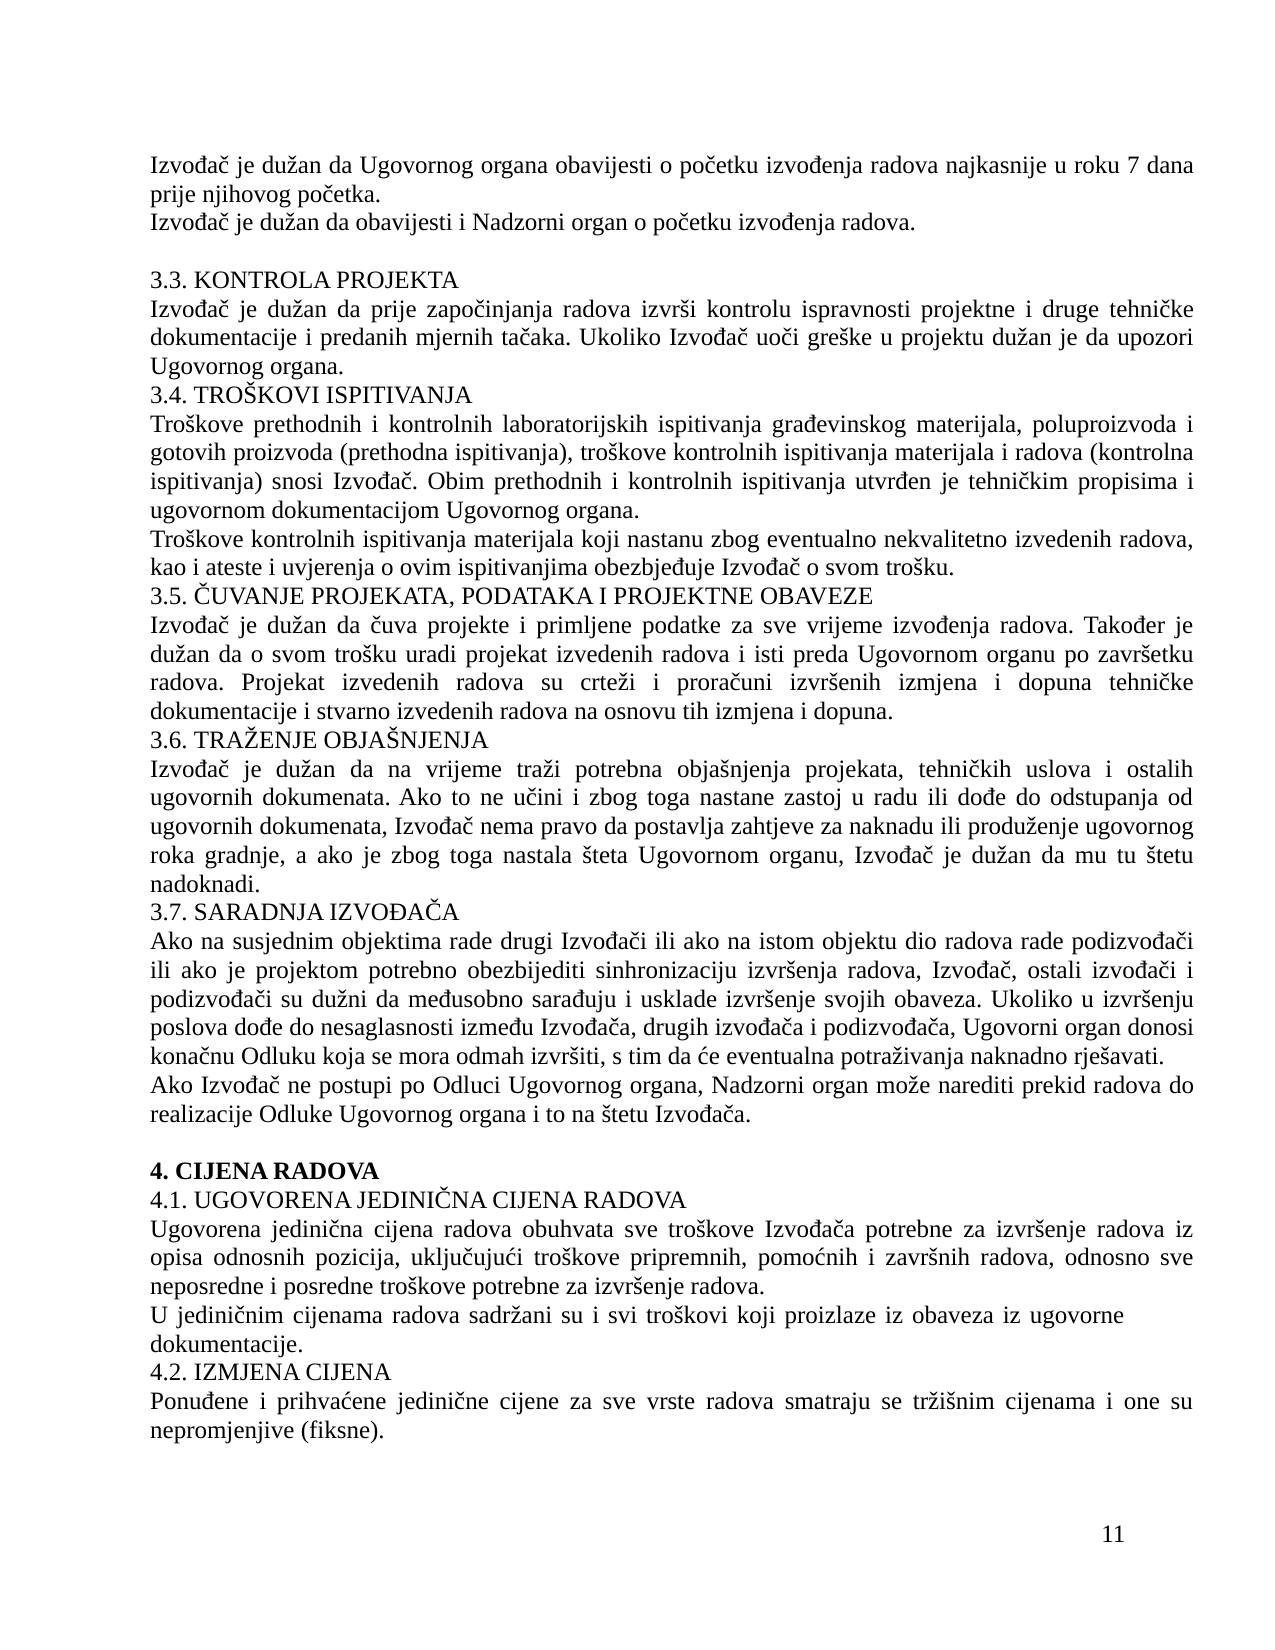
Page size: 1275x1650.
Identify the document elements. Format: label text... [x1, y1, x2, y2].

text 3.7. SARADNJA IZVOĐAČA [150, 897, 1195, 926]
text Ako Izvođač ne postupi po Odluci Ugovornog organa, Nadzorni organ može narediti prekid radova do realizacije Odluke Ugovornog organa i to na štetu Izvođača. [150, 1070, 1195, 1127]
text 3.6. TRAŽENJE OBJAŠNJENJA [150, 725, 1195, 754]
text 3.5. ČUVANJE PROJEKATA, PODATAKA I PROJEKTNE OBAVEZE [150, 581, 1195, 610]
text Ponuđene i prihvaćene jedinične cijene za sve vrste radova smatraju se tržišnim cijenama i one su nepromjenjive (fiksne). [150, 1386, 1195, 1444]
text 4.1. UGOVORENA JEDINIČNA CIJENA RADOVA [150, 1185, 1195, 1214]
text 4.2. IZMJENA CIJENA [150, 1357, 1195, 1386]
text 3.3. KONTROLA PROJEKTA [150, 265, 1195, 294]
text Ako na susjednim objektima rade drugi Izvođači ili ako na istom objektu dio radova rade podizvođači ili ako je projektom potrebno obezbijediti sinhronizaciju izvršenja radova, Izvođač, ostali izvođači i podizvođači su dužni da međusobno sarađuju i usklade izvršenje svojih obaveza. Ukoliko u izvršenju poslova dođe do nesaglasnosti između Izvođača, drugih izvođača i podizvođača, Ugovorni organ donosi konačnu Odluku koja se mora odmah izvršiti, s tim da će eventualna potraživanja naknadno rješavati. [150, 926, 1195, 1070]
text Izvođač je dužan da na vrijeme traži potrebna objašnjenja projekata, tehničkih uslova i ostalih ugovornih dokumenata. Ako to ne učini i zbog toga nastane zastoj u radu ili dođe do odstupanja od ugovornih dokumenata, Izvođač nema pravo da postavlja zahtjeve za naknadu ili produženje ugovornog roka gradnje, a ako je zbog toga nastala šteta Ugovornom organu, Izvođač je dužan da mu tu štetu nadoknadi. [150, 754, 1195, 897]
text U jediničnim cijenama radova sadržani su i svi troškovi koji proizlaze iz obaveza iz ugovorne dokumentacije. [150, 1300, 1125, 1357]
text Troškove kontrolnih ispitivanja materijala koji nastanu zbog eventualno nekvalitetno izvedenih radova, kao i ateste i uvjerenja o ovim ispitivanjima obezbjeđuje Izvođač o svom trošku. [150, 524, 1195, 581]
text Izvođač je dužan da Ugovornog organa obavijesti o početku izvođenja radova najkasnije u roku 7 dana prije njihovog početka. [150, 150, 1195, 207]
text Ugovorena jedinična cijena radova obuhvata sve troškove Izvođača potrebne za izvršenje radova iz opisa odnosnih pozicija, uključujući troškove pripremnih, pomoćnih i završnih radova, odnosno sve neposredne i posredne troškove potrebne za izvršenje radova. [150, 1214, 1195, 1300]
text Izvođač je dužan da obavijesti i Nadzorni organ o početku izvođenja radova. [150, 207, 1195, 236]
text 3.4. TROŠKOVI ISPITIVANJA [150, 380, 1195, 409]
text Troškove prethodnih i kontrolnih laboratorijskih ispitivanja građevinskog materijala, poluproizvoda i gotovih proizvoda (prethodna ispitivanja), troškove kontrolnih ispitivanja materijala i radova (kontrolna ispitivanja) snosi Izvođač. Obim prethodnih i kontrolnih ispitivanja utvrđen je tehničkim propisima i ugovornom dokumentacijom Ugovornog organa. [150, 409, 1195, 524]
text 4. CIJENA RADOVA [150, 1156, 1195, 1185]
text Izvođač je dužan da čuva projekte i primljene podatke za sve vrijeme izvođenja radova. Također je dužan da o svom trošku uradi projekat izvedenih radova i isti preda Ugovornom organu po završetku radova. Projekat izvedenih radova su crteži i proračuni izvršenih izmjena i dopuna tehničke dokumentacije i stvarno izvedenih radova na osnovu tih izmjena i dopuna. [150, 610, 1195, 725]
text Izvođač je dužan da prije započinjanja radova izvrši kontrolu ispravnosti projektne i druge tehničke dokumentacije i predanih mjernih tačaka. Ukoliko Izvođač uoči greške u projektu dužan je da upozori Ugovornog organa. [150, 294, 1195, 380]
